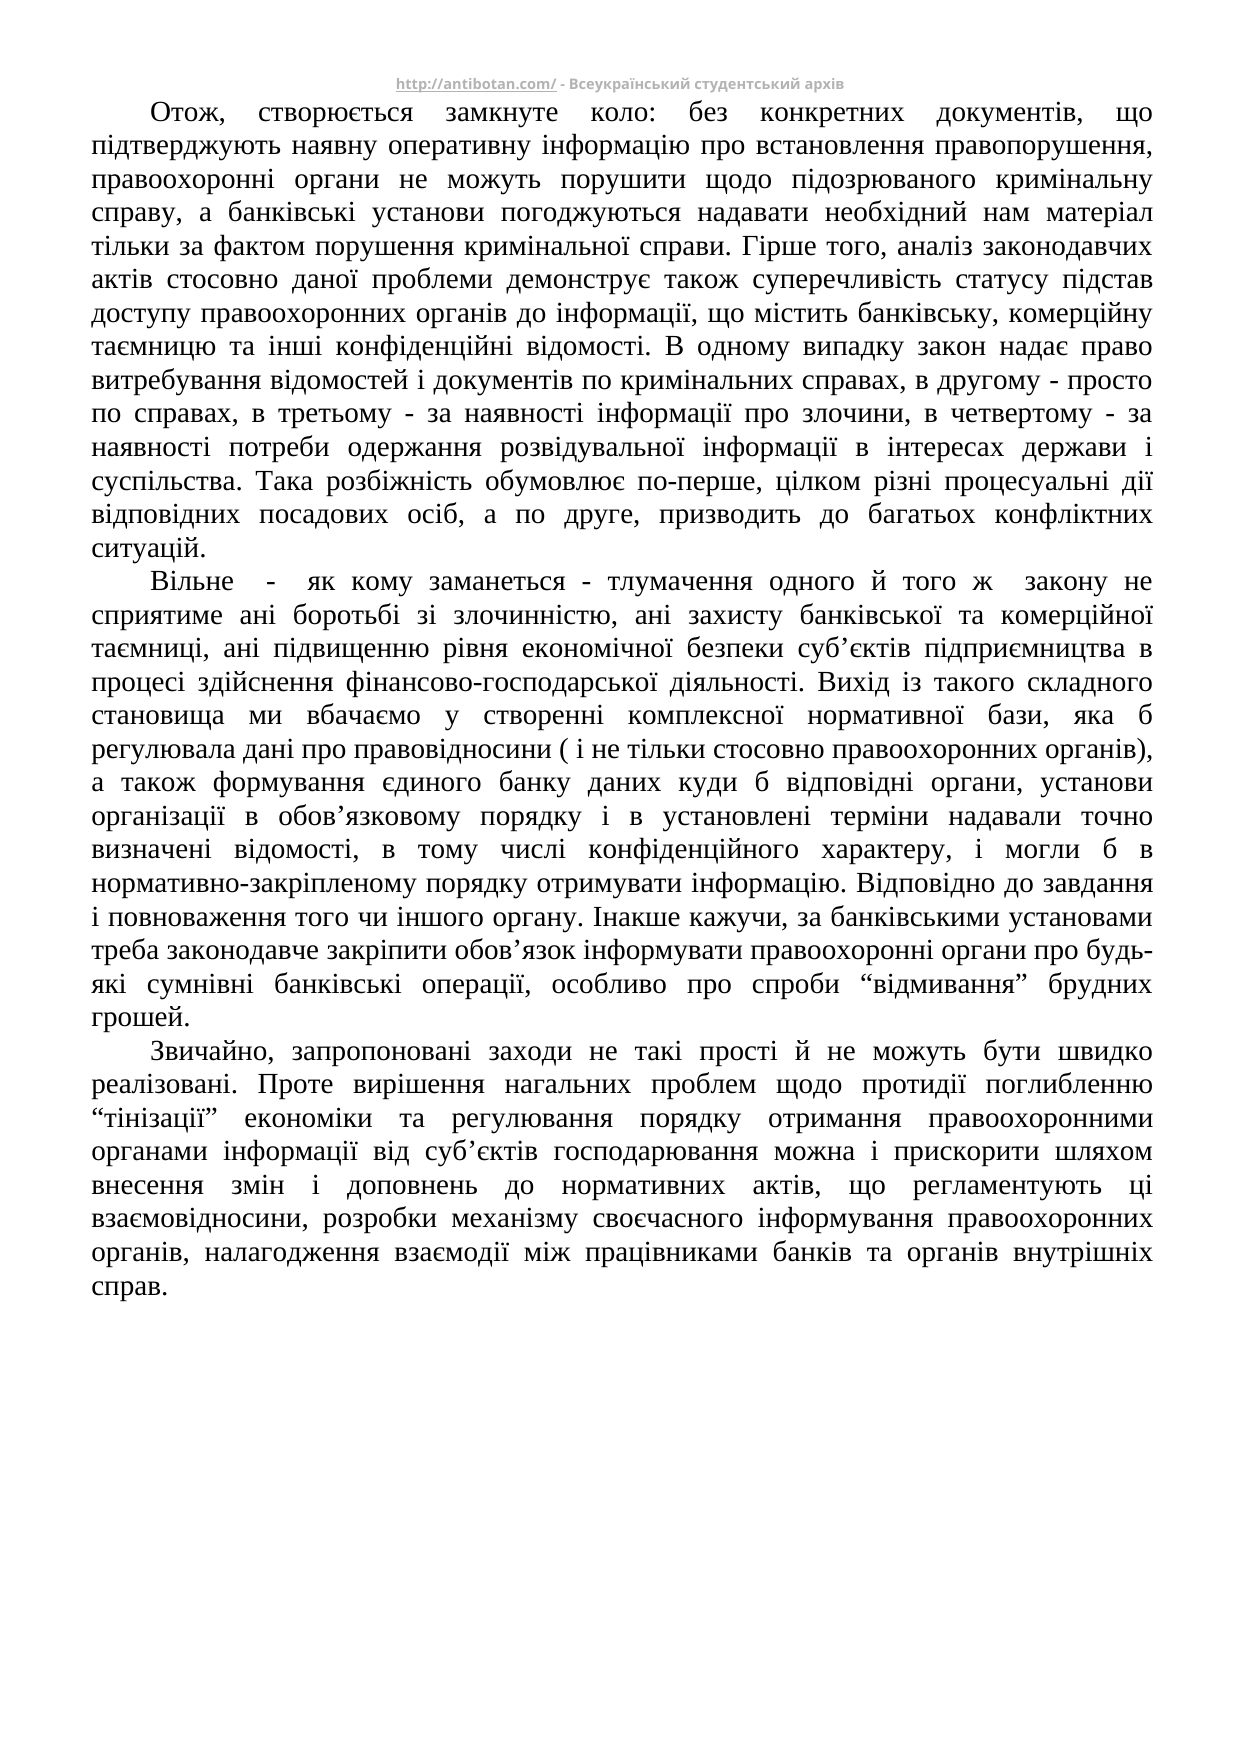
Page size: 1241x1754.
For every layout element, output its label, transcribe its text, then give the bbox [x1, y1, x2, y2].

text Отож, створюється замкнуте коло: без конкретних документів, що підтверджують наявну оперативну інформацію про встановлення правопорушення, правоохоронні органи не можуть порушити щодо підозрюваного кримінальну справу, а банківські установи погоджуються надавати необхідний нам матеріал тільки за фактом порушення кримінальної справи. Гірше того, аналіз законодавчих актів стосовно даної проблеми демонструє також суперечливість статусу підстав доступу правоохоронних органів до інформації, що містить банківську, комерційну таємницю та інші конфіденційні відомості. В одному випадку закон надає право витребування відомостей і документів по кримінальних справах, в другому - просто по справах, в третьому - за наявності інформації про злочини, в четвертому - за наявності потреби одержання розвідувальної інформації в інтересах держави і суспільства. Така розбіжність обумовлює по-перше, цілком різні процесуальні дії відповідних посадових осіб, а по друге, призводить до багатьох конфліктних ситуацій. [91, 94, 1154, 563]
text Вільне - як кому заманеться - тлумачення одного й того ж закону не сприятиме ані боротьбі зі злочинністю, ані захисту банківської та комерційної таємниці, ані підвищенню рівня економічної безпеки суб’єктів підприємництва в процесі здійснення фінансово-господарської діяльності. Вихід із такого складного становища ми вбачаємо у створенні комплексної нормативної бази, яка б регулювала дані про правовідносини ( і не тільки стосовно правоохоронних органів), а також формування єдиного банку даних куди б відповідні органи, установи організації в обов’язковому порядку і в установлені терміни надавали точно визначені відомості, в тому числі конфіденційного характеру, і могли б в нормативно-закріпленому порядку отримувати інформацію. Відповідно до завдання і повноваження того чи іншого органу. Інакше кажучи, за банківськими установами треба законодавче закріпити обов’язок інформувати правоохоронні органи про будь-які сумнівні банківські операції, особливо про спроби “відмивання” брудних грошей. [91, 563, 1154, 1033]
text Звичайно, запропоновані заходи не такі прості й не можуть бути швидко реалізовані. Проте вирішення нагальних проблем щодо протидії поглибленню “тінізації” економіки та регулювання порядку отримання правоохоронними органами інформації від суб’єктів господарювання можна і прискорити шляхом внесення змін і доповнень до нормативних актів, що регламентують ці взаємовідносини, розробки механізму своєчасного інформування правоохоронних органів, налагодження взаємодії між працівниками банків та органів внутрішніх справ. [91, 1033, 1154, 1301]
